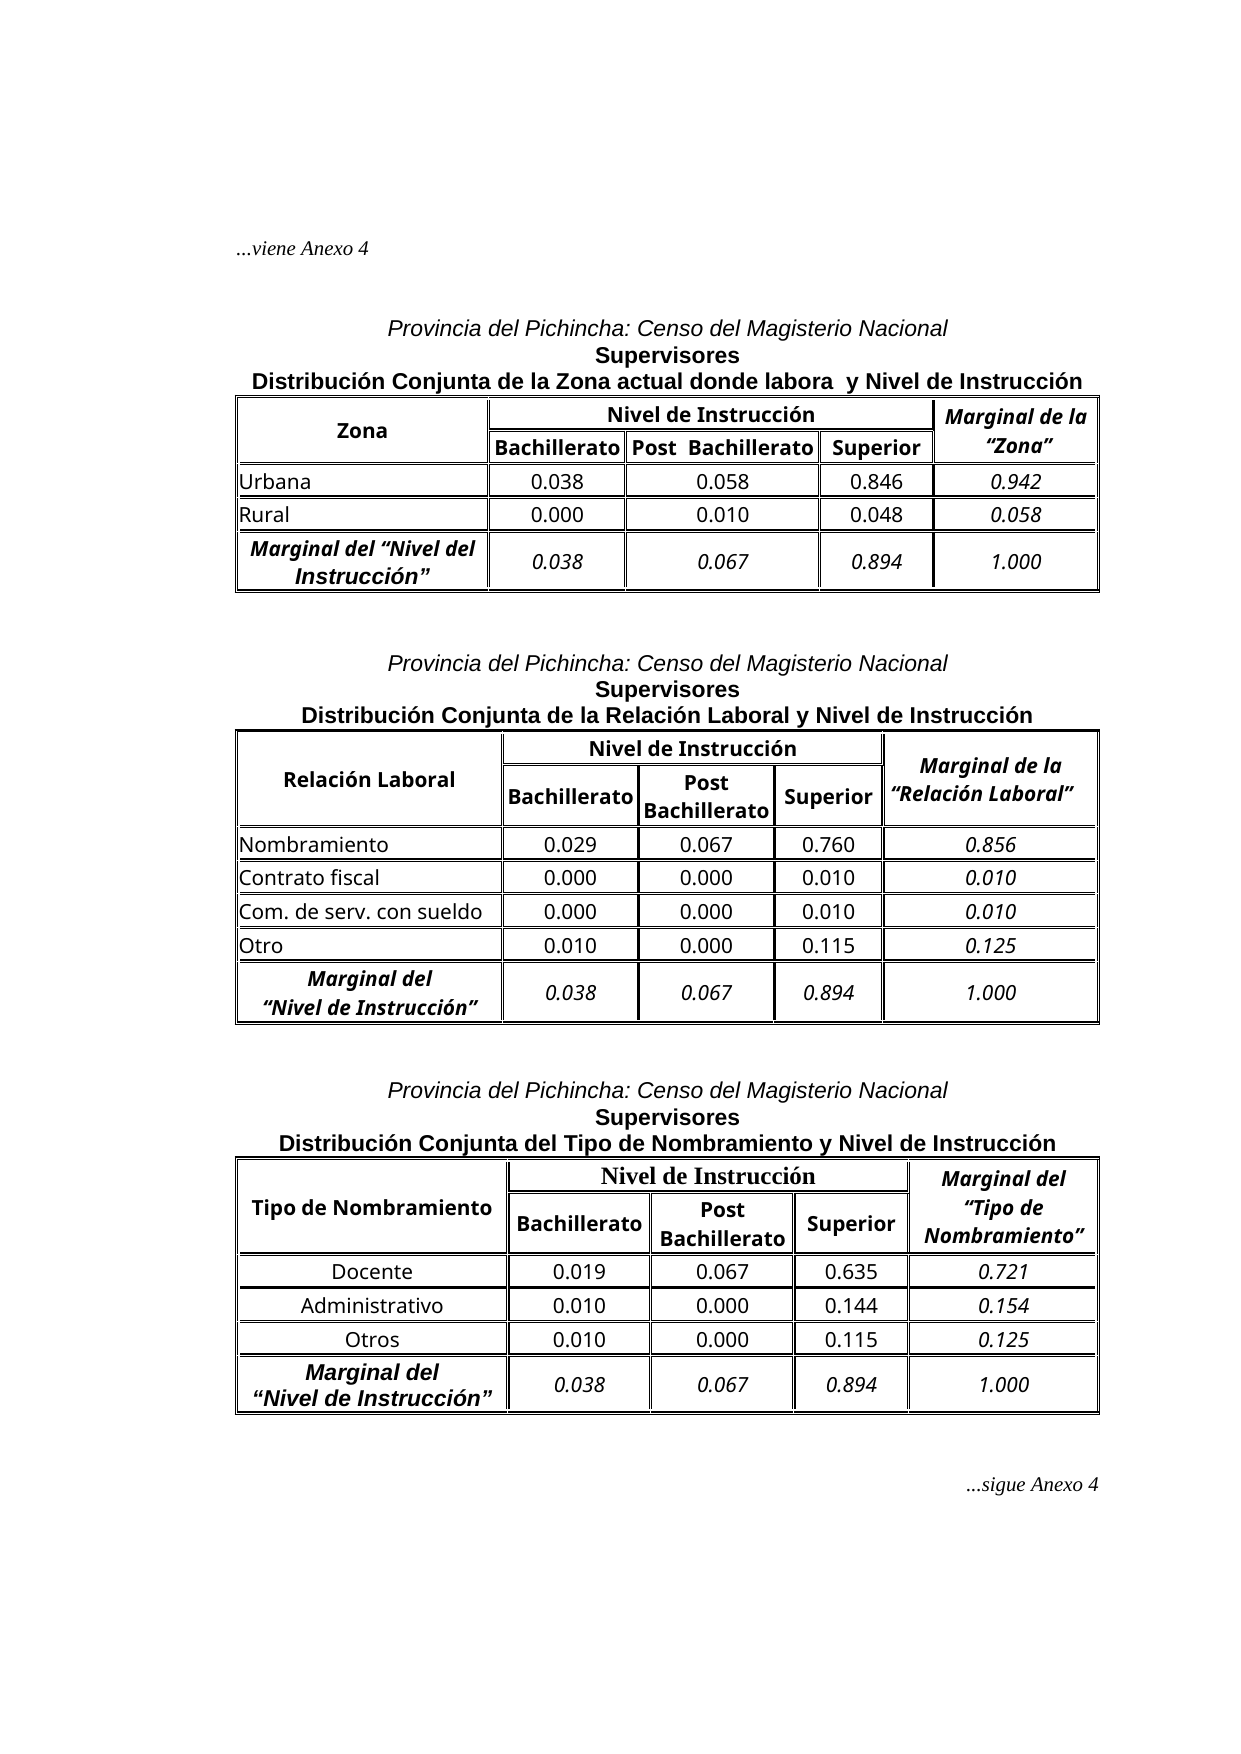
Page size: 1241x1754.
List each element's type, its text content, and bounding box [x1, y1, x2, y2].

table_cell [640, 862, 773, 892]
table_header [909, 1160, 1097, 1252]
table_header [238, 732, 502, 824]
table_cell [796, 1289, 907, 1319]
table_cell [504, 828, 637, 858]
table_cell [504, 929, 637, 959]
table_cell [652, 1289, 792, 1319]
subtitle Provincia del Pichincha: Censo del Magisterio Nacional [236, 650, 1098, 676]
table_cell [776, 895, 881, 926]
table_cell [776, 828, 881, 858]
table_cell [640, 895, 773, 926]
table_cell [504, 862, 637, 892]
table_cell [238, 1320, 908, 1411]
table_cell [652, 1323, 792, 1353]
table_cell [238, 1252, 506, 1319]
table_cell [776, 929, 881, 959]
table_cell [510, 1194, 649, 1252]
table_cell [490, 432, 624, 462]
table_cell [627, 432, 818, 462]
text ...sigue Anexo 4 [236, 1472, 1098, 1496]
text ...viene Anexo 4 [236, 236, 1098, 260]
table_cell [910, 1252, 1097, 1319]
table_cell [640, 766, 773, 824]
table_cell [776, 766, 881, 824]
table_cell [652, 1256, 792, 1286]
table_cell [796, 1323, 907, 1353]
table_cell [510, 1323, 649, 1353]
subtitle Supervisores [236, 1103, 1098, 1130]
text Distribución Conjunta de la Relación Laboral y Nivel de Instrucción [236, 702, 1098, 729]
subtitle Provincia del Pichincha: Censo del Magisterio Nacional [236, 1077, 1098, 1103]
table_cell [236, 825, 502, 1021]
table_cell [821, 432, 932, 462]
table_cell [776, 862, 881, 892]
text Distribución Conjunta de la Zona actual donde labora y Nivel de Instrucción [236, 368, 1098, 394]
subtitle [236, 315, 1098, 342]
subtitle Supervisores [236, 342, 1098, 368]
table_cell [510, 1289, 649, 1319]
subtitle Supervisores [236, 676, 1098, 702]
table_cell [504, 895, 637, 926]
text Distribución Conjunta del Tipo de Nombramiento y Nivel de Instrucción [236, 1130, 1098, 1156]
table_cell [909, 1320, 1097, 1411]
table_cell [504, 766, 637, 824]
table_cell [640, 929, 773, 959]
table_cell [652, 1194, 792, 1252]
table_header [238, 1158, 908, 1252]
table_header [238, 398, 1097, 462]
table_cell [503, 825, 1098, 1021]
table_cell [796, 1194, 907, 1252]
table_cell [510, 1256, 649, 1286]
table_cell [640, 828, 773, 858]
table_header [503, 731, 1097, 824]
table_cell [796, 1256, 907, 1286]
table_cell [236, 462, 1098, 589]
